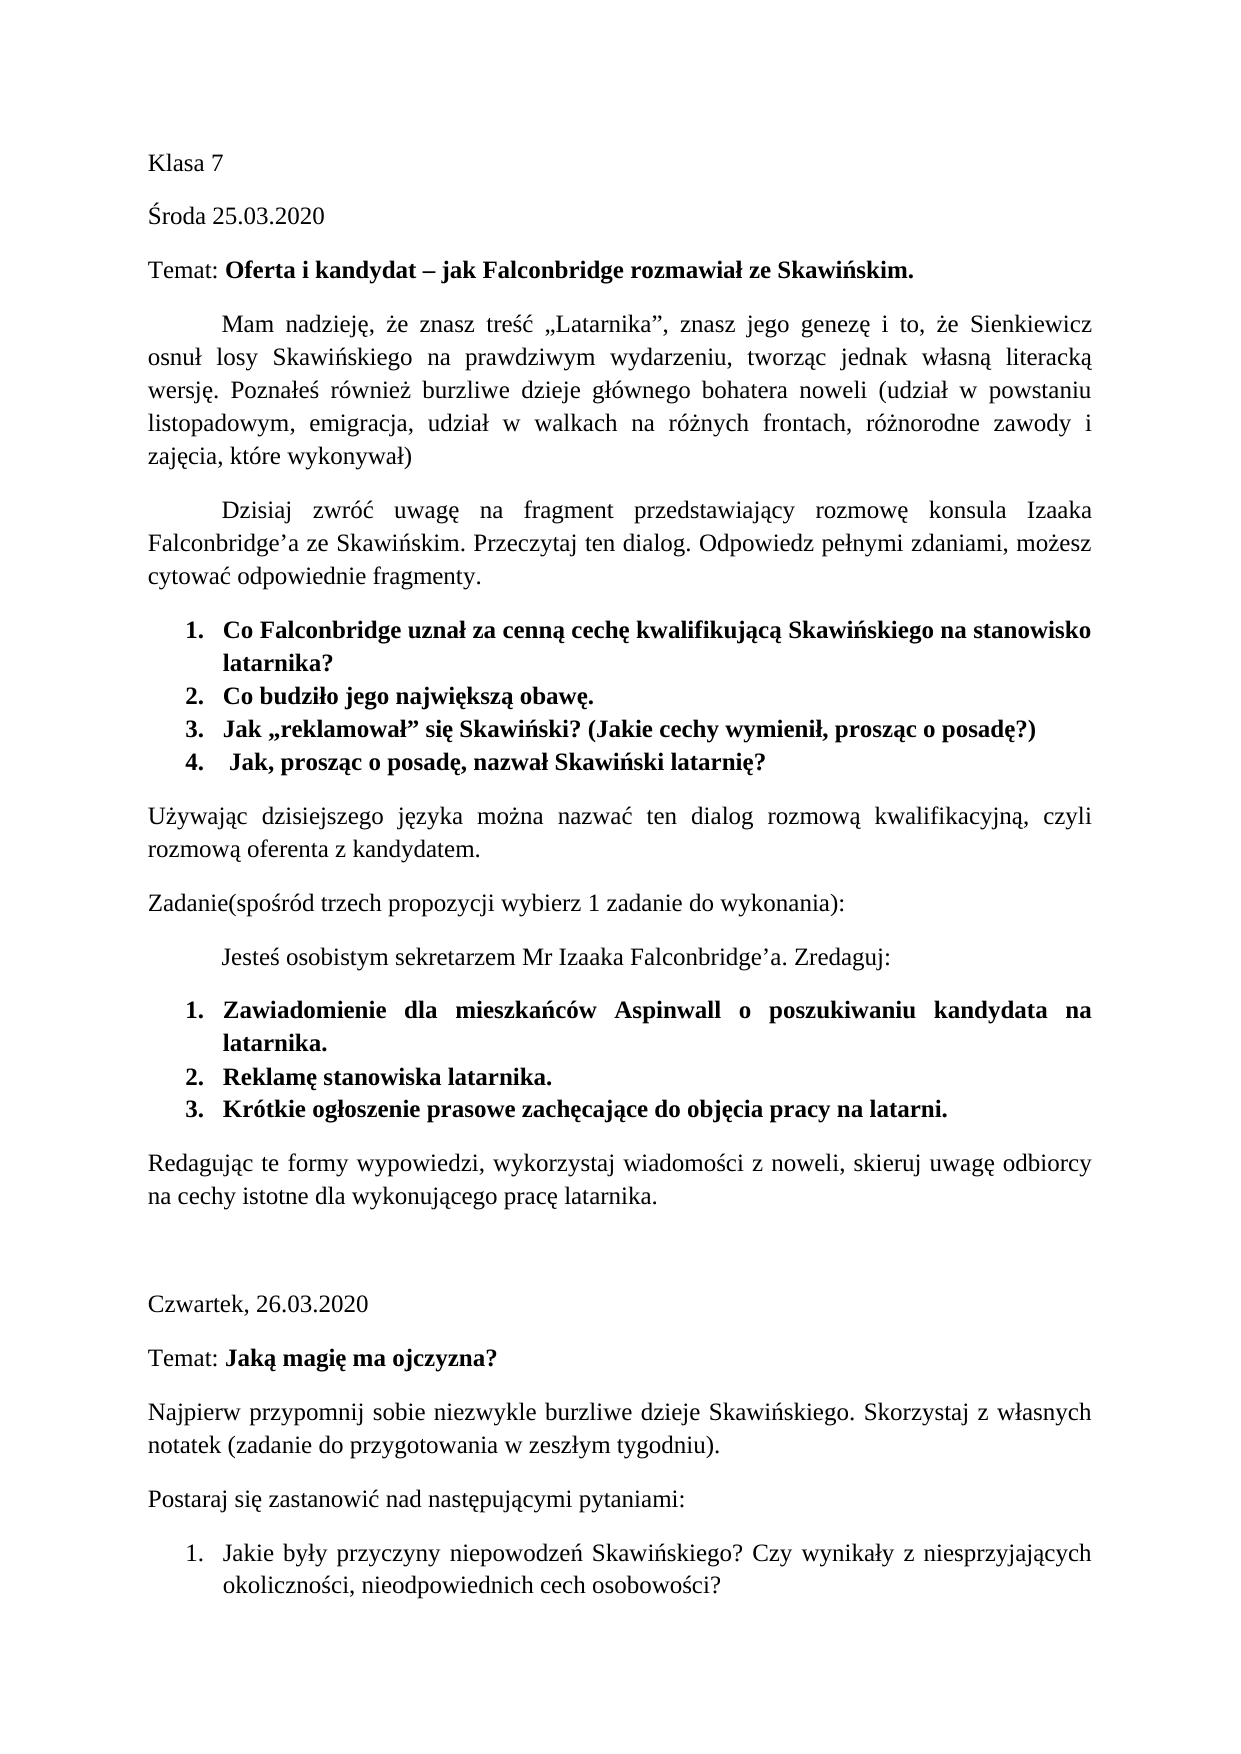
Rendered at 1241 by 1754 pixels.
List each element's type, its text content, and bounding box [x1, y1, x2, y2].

text Temat: Jaką magię ma ojczyzna? [148, 1343, 1093, 1372]
text Jesteś osobistym sekretarzem Mr Izaaka Falconbridge’a. Zredaguj: [148, 942, 1093, 970]
text Redagując te formy wypowiedzi, wykorzystaj wiadomości z noweli, skieruj uwagę odbiorcy na cechy istotne dla wykonującego pracę latarnika. [148, 1148, 1093, 1210]
list Co budziło jego największą obawę. [185, 681, 1093, 710]
text Klasa 7 [148, 148, 1093, 176]
text Temat: Oferta i kandydat – jak Falconbridge rozmawiał ze Skawińskim. [148, 255, 1093, 284]
text Dzisiaj zwróć uwagę na fragment przedstawiający rozmowę konsula Izaaka Falconbridge’a ze Skawińskim. Przeczytaj ten dialog. Odpowiedz pełnymi zdaniami, możesz cytować odpowiednie fragmenty. [148, 495, 1093, 590]
text Czwartek, 26.03.2020 [148, 1289, 1093, 1318]
text Postaraj się zastanowić nad następującymi pytaniami: [148, 1484, 1093, 1512]
text Środa 25.03.2020 [148, 201, 1093, 230]
list Zawiadomienie dla mieszkańców Aspinwall o poszukiwaniu kandydata na latarnika. [185, 996, 1093, 1057]
list Jak, prosząc o posadę, nazwał Skawiński latarnię? [185, 747, 1093, 776]
text Mam nadzieję, że znasz treść „Latarnika”, znasz jego genezę i to, że Sienkiewicz osnuł losy Skawińskiego na prawdziwym wydarzeniu, tworząc jednak własną literacką wersję. Poznałeś również burzliwe dzieje głównego bohatera noweli (udział w powstaniu listopadowym, emigracja, udział w walkach na różnych frontach, różnorodne zawody i zajęcia, które wykonywał) [148, 309, 1093, 470]
list Krótkie ogłoszenie prasowe zachęcające do objęcia pracy na latarni. [185, 1094, 1093, 1123]
text Zadanie(spośród trzech propozycji wybierz 1 zadanie do wykonania): [148, 888, 1093, 917]
list Reklamę stanowiska latarnika. [185, 1062, 1093, 1090]
text Najpierw przypomnij sobie niezwykle burzliwe dzieje Skawińskiego. Skorzystaj z własnych notatek (zadanie do przygotowania w zeszłym tygodniu). [148, 1397, 1093, 1459]
list Co Falconbridge uznał za cenną cechę kwalifikującą Skawińskiego na stanowisko latarnika? [185, 615, 1093, 677]
list Jakie były przyczyny niepowodzeń Skawińskiego? Czy wynikały z niesprzyjających okoliczności, nieodpowiednich cech osobowości? [185, 1538, 1093, 1599]
list Jak „reklamował” się Skawiński? (Jakie cechy wymienił, prosząc o posadę?) [185, 714, 1093, 743]
text Używając dzisiejszego języka można nazwać ten dialog rozmową kwalifikacyjną, czyli rozmową oferenta z kandydatem. [148, 801, 1093, 863]
